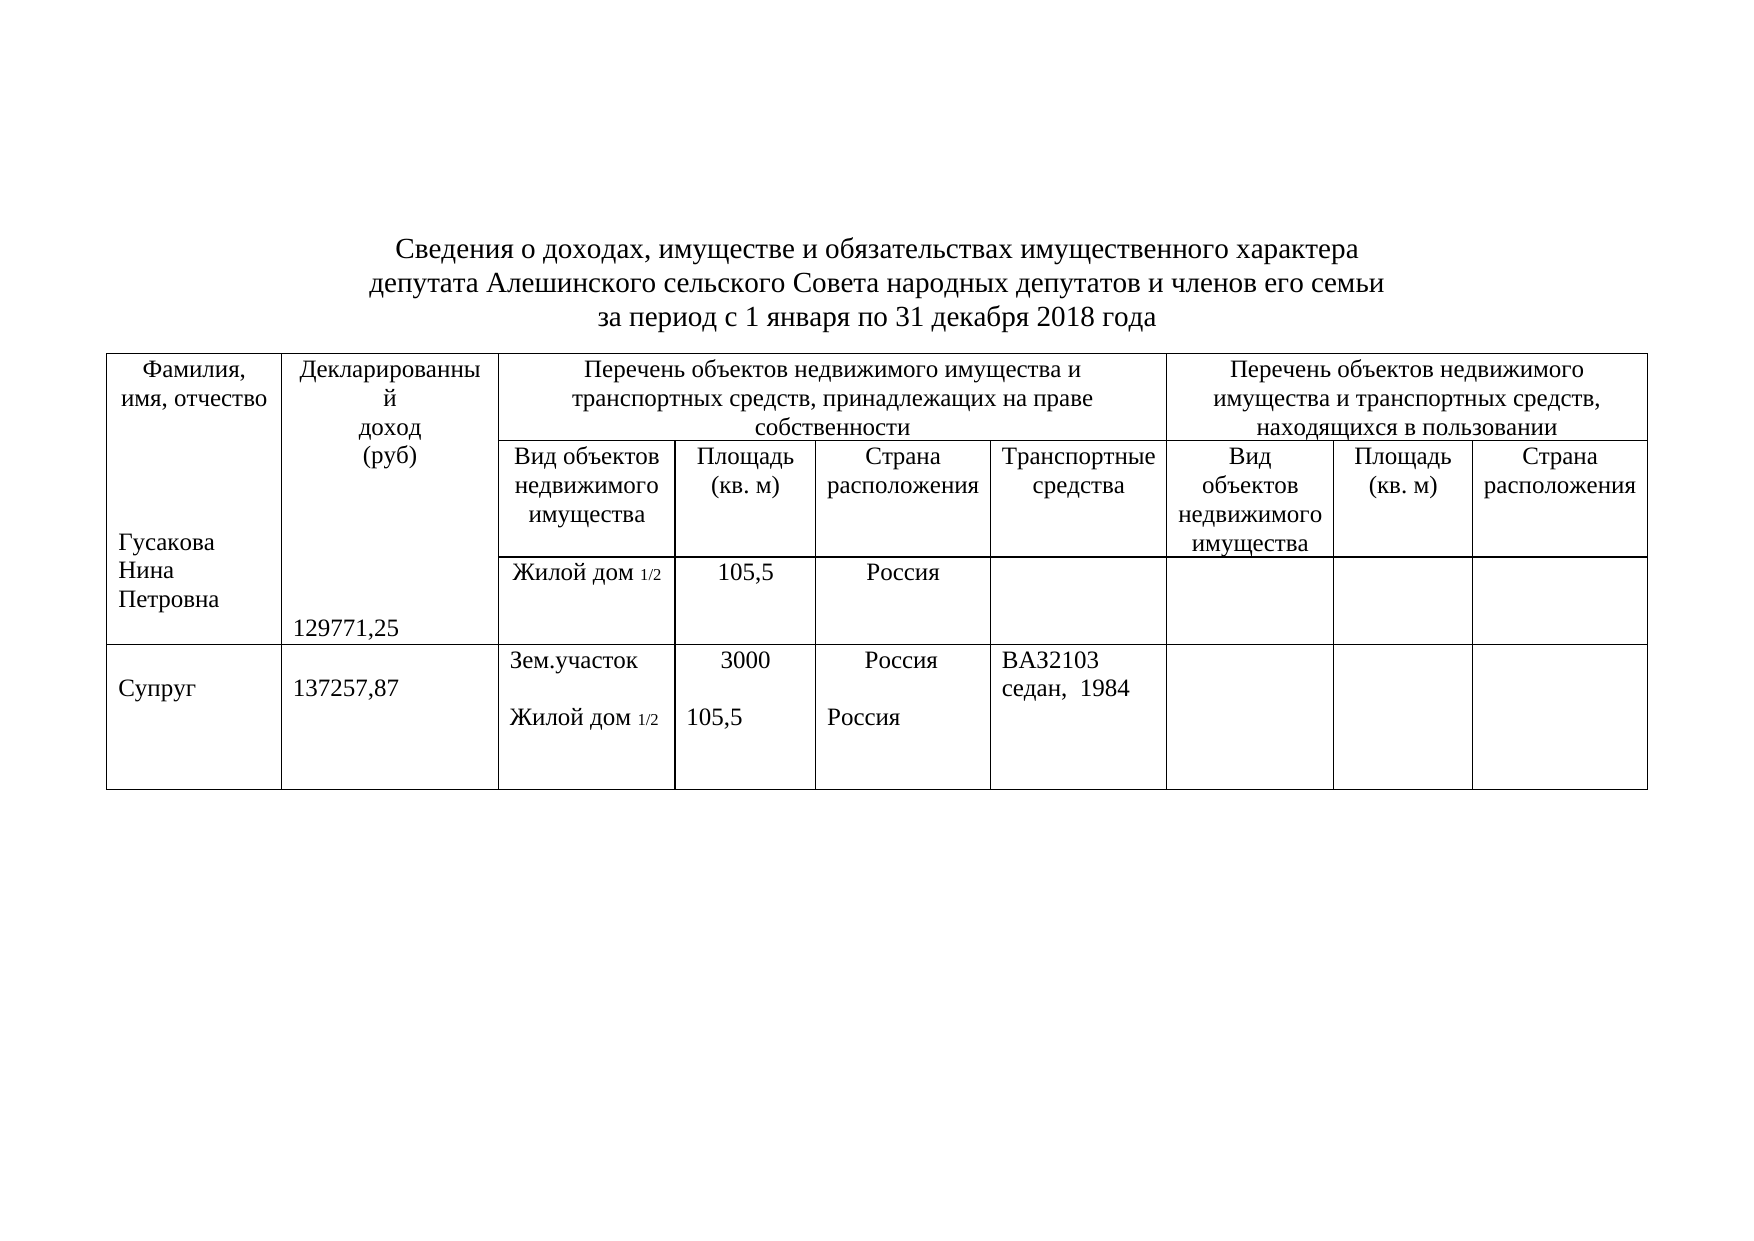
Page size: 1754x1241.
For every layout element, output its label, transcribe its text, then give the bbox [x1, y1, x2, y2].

table_cell Площадь (кв. м) [1334, 441, 1472, 556]
table_cell [1334, 645, 1472, 788]
table_cell Вид объектов недвижимого имущества [1167, 441, 1333, 556]
table_cell Вид объектов недвижимого имущества [499, 441, 674, 556]
table_header Перечень объектов недвижимого имущества и транспортных средств, находящихся в пользовании [1167, 354, 1647, 440]
table_cell 105,5 [676, 558, 815, 644]
table_cell 3000 105,5 [676, 645, 815, 788]
table_cell Жилой дом 1/2 [499, 558, 674, 644]
table_cell Площадь (кв. м) [676, 441, 815, 556]
table_cell Транспортные средства [991, 441, 1166, 556]
table_cell [1167, 558, 1333, 644]
table_cell Россия [816, 558, 990, 644]
table_cell Россия Россия [816, 645, 990, 788]
table_cell ВАЗ2103 седан, 1984 [991, 645, 1166, 788]
table_cell Страна расположения [1473, 441, 1647, 556]
table_cell [991, 558, 1166, 644]
table_cell [1473, 645, 1647, 788]
table_header Декларированный доход (руб) 129771,25 [282, 354, 498, 644]
table_header Перечень объектов недвижимого имущества и транспортных средств, принадлежащих на праве собственности [499, 354, 1166, 440]
table_cell Супруг [107, 645, 281, 788]
table_cell [1167, 645, 1333, 788]
table_cell 137257,87 [282, 645, 498, 788]
table_header Фамилия, имя, отчество Гусакова Нина Петровна [107, 354, 281, 644]
table_cell [1334, 558, 1472, 644]
table_cell [1473, 558, 1647, 644]
table_cell Зем.участок Жилой дом 1/2 [499, 645, 674, 788]
text Сведения о доходах, имуществе и обязательствах имущественного характера депутата Алешинского сельского Совета народных депутатов и членов его семьи за период с 1 января по 31 декабря 2018 года [118, 232, 1636, 332]
table_cell Страна расположения [816, 441, 990, 556]
